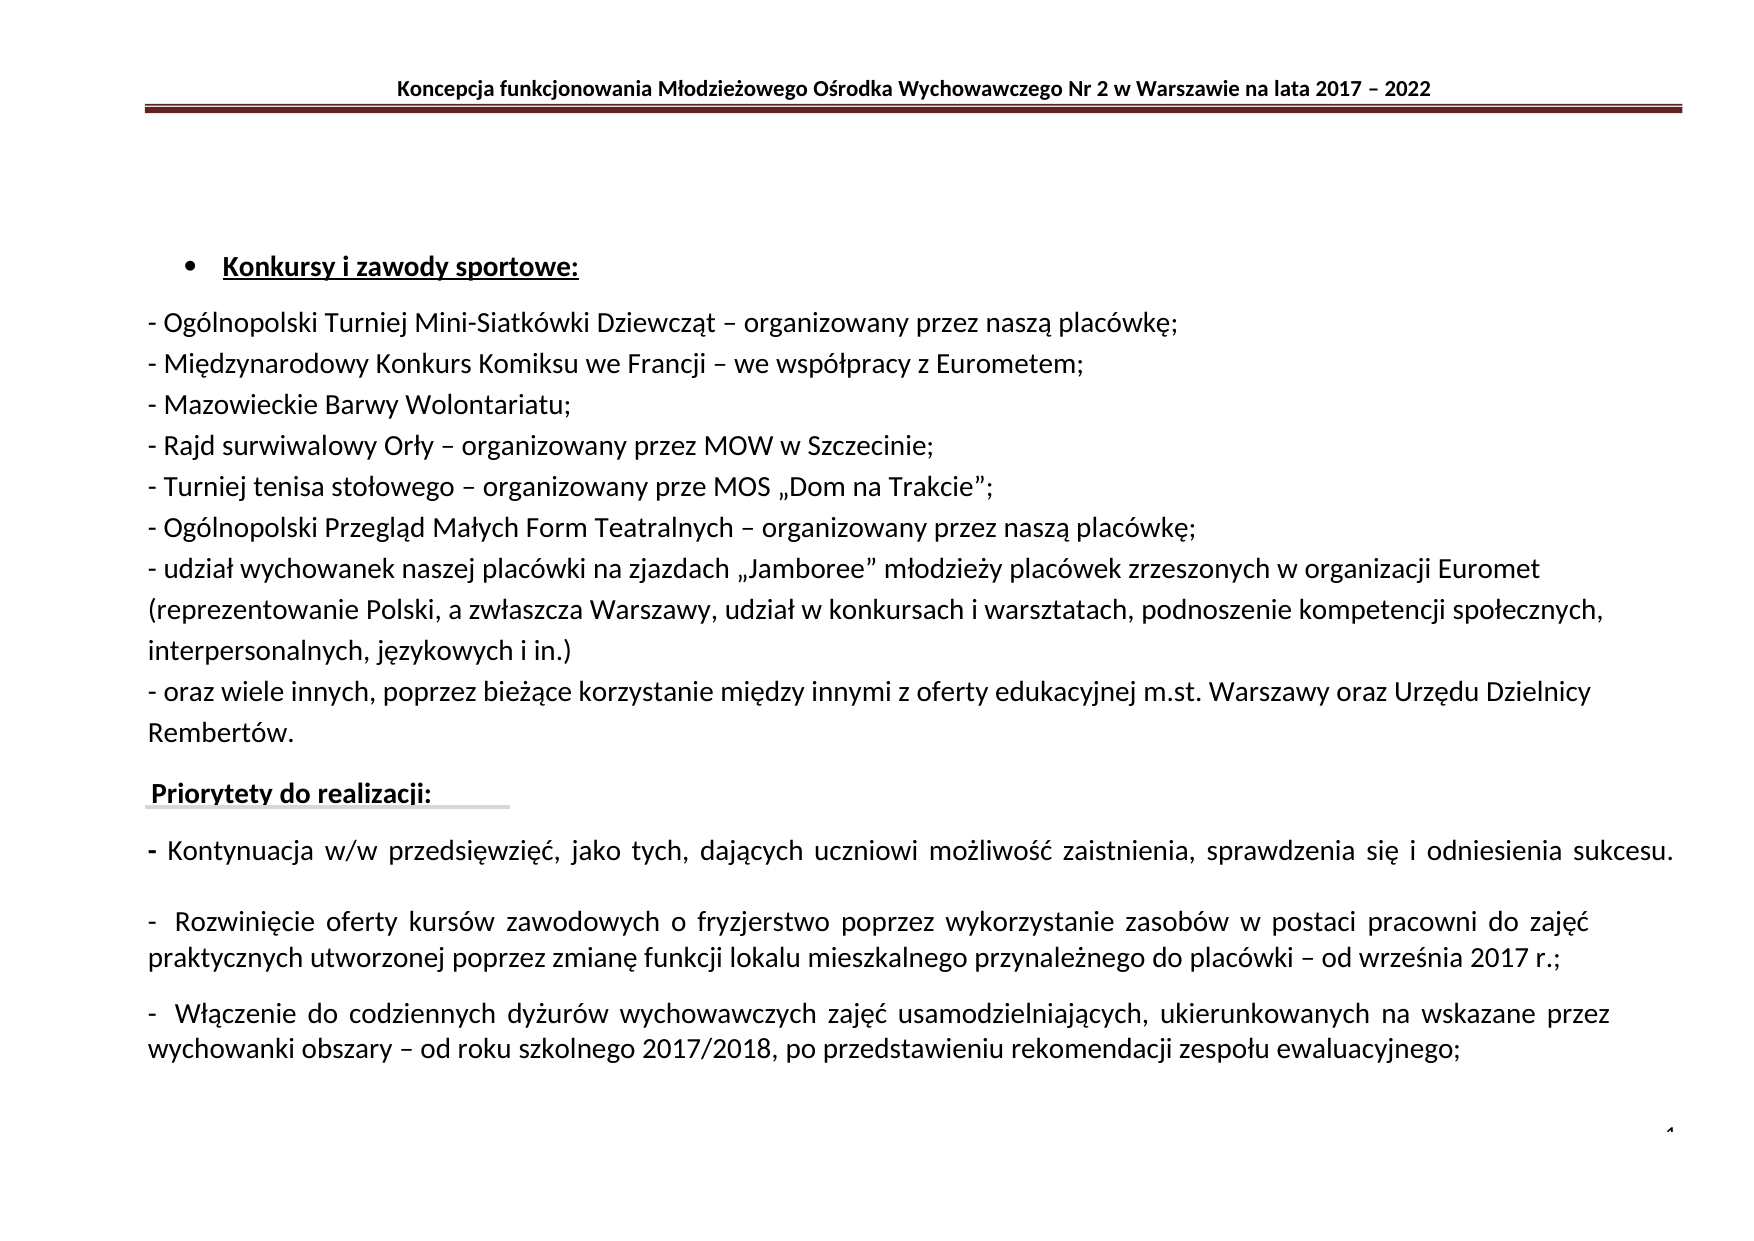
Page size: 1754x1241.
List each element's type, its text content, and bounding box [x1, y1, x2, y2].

list Mazowieckie Barwy Wolontariatu; [148, 386, 1693, 422]
list Rajd surwiwalowy Orły – organizowany przez MOW w Szczecinie; [148, 427, 1693, 463]
list udział wychowanek naszej placówki na zjazdach „Jamboree” młodzieży placówek zrzeszonych w organizacji Euromet [148, 550, 1693, 586]
list Włączenie do codziennych dyżurów wychowawczych zajęć usamodzielniających, ukierunkowanych na wskazane przez wychowanki obszary – od roku szkolnego 2017/2018, po przedstawieniu rekomendacji zespołu ewaluacyjnego; [148, 995, 1679, 1066]
text - Kontynuacja w/w przedsięwzięć, jako tych, dających uczniowi możliwość zaistnienia, sprawdzenia się i odniesienia sukcesu. [148, 832, 1693, 867]
text (reprezentowanie Polski, a zwłaszcza Warszawy, udział w konkursach i warsztatach, podnoszenie kompetencji społecznych, interpersonalnych, językowych i in.) [148, 591, 1693, 668]
subtitle Konkursy i zawody sportowe: [185, 248, 1693, 283]
list Ogólnopolski Przegląd Małych Form Teatralnych – organizowany przez naszą placówkę; [148, 509, 1693, 545]
subtitle Priorytety do realizacji: [144, 775, 1693, 811]
list Międzynarodowy Konkurs Komiksu we Francji – we współpracy z Eurometem; [148, 345, 1693, 381]
list Rozwinięcie oferty kursów zawodowych o fryzjerstwo poprzez wykorzystanie zasobów w postaci pracowni do zajęć praktycznych utworzonej poprzez zmianę funkcji lokalu mieszkalnego przynależnego do placówki – od września 2017 r.; [148, 903, 1679, 974]
list oraz wiele innych, poprzez bieżące korzystanie między innymi z oferty edukacyjnej m.st. Warszawy oraz Urzędu Dzielnicy Rembertów. [148, 673, 1592, 750]
list Ogólnopolski Turniej Mini-Siatkówki Dziewcząt – organizowany przez naszą placówkę; [148, 304, 1693, 340]
list Turniej tenisa stołowego – organizowany prze MOS „Dom na Trakcie”; [148, 468, 1693, 504]
